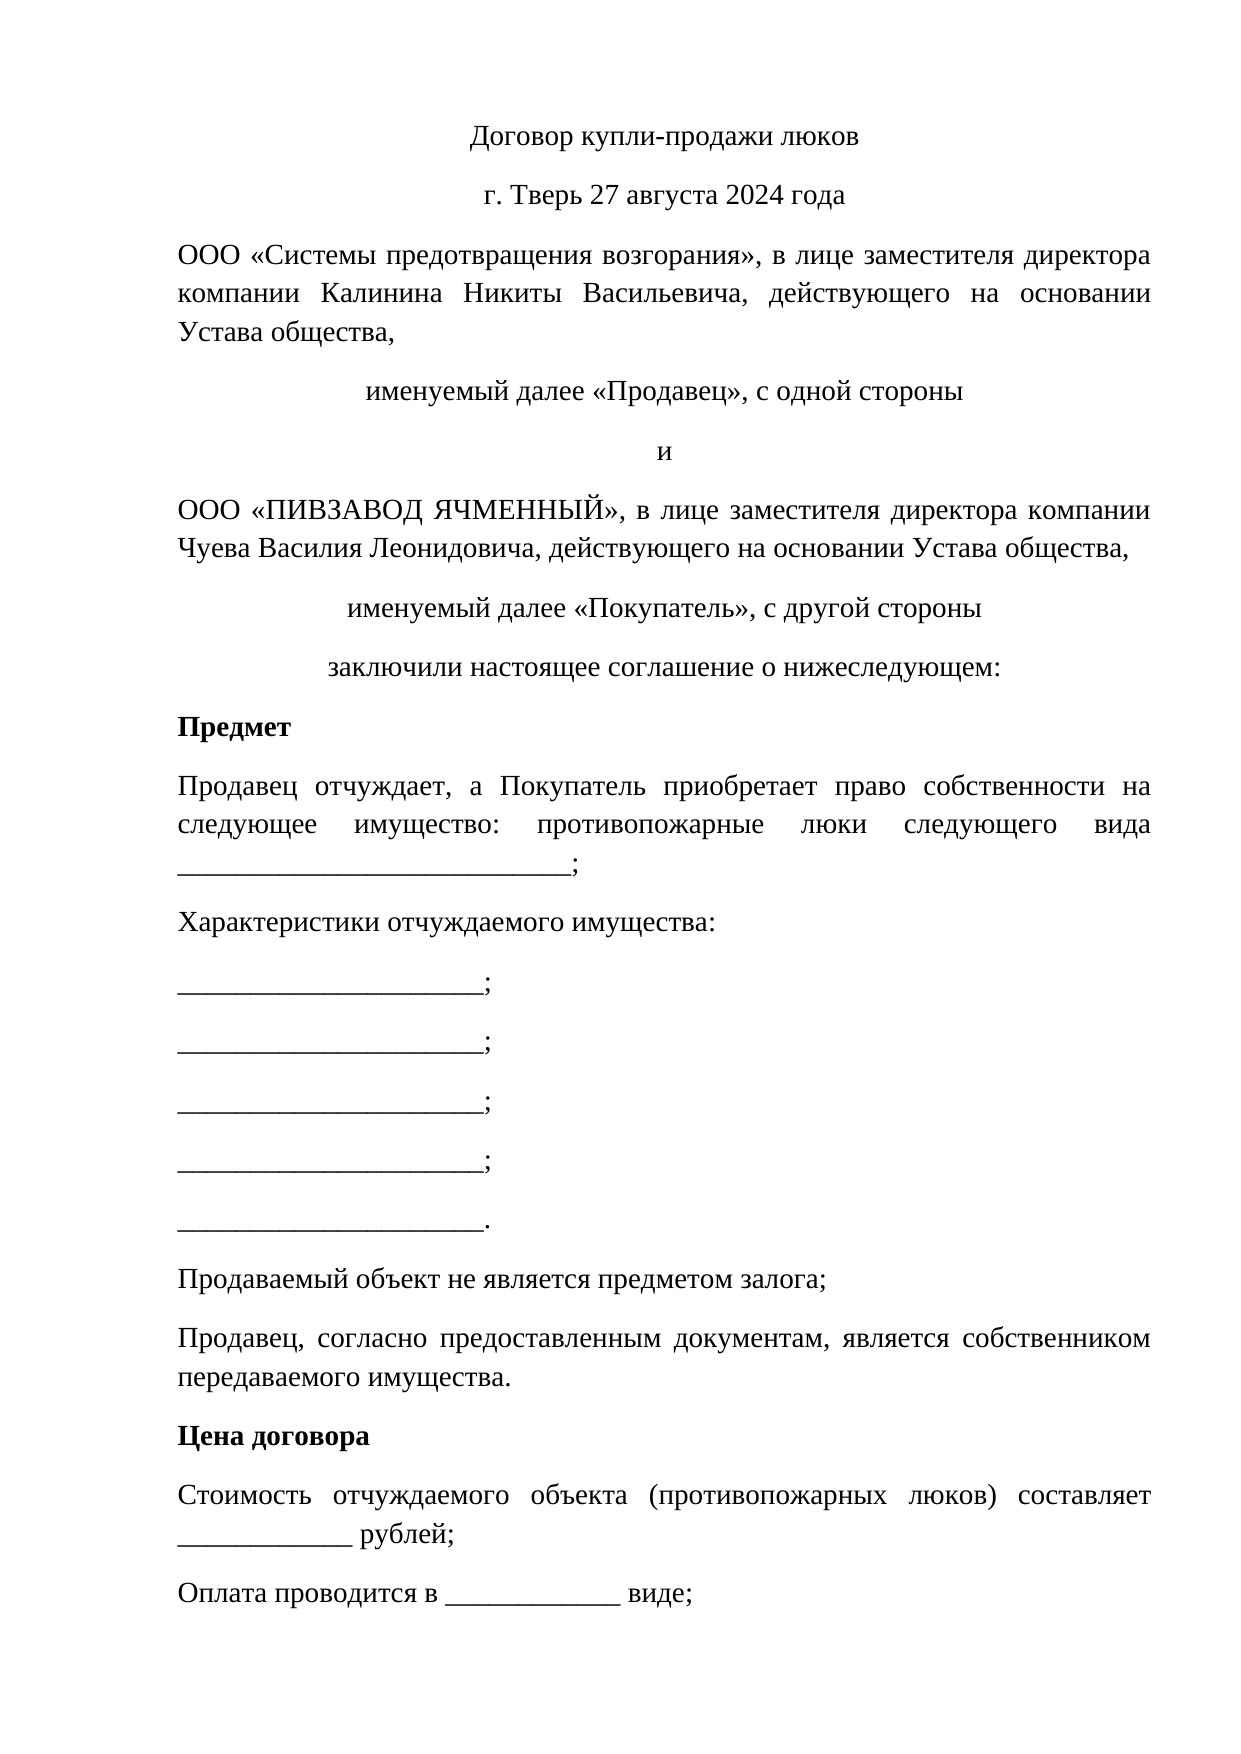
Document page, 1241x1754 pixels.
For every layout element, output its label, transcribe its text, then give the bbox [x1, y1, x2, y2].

text заключили настоящее соглашение о нижеследующем: [177, 649, 1152, 683]
text _____________________. [177, 1201, 1152, 1235]
text _____________________; [177, 1023, 1152, 1057]
text Характеристики отчуждаемого имущества: [177, 904, 1152, 938]
text и [177, 433, 1152, 466]
text Цена договора [177, 1418, 1152, 1452]
text ООО «Системы предотвращения возгорания», в лице заместителя директора компании Калинина Никиты Васильевича, действующего на основании Устава общества, [177, 237, 1152, 347]
text Стоимость отчуждаемого объекта (противопожарных люков) составляет ____________ рублей; [177, 1477, 1152, 1549]
text Договор купли-продажи люков [177, 118, 1152, 152]
text Оплата проводится в ____________ виде; [177, 1575, 1152, 1609]
text _____________________; [177, 964, 1152, 997]
text Продавец отчуждает, а Покупатель приобретает право собственности на следующее имущество: противопожарные люки следующего вида ___________________________; [177, 768, 1152, 879]
text _____________________; [177, 1142, 1152, 1176]
text _____________________; [177, 1083, 1152, 1116]
text именуемый далее «Продавец», с одной стороны [177, 373, 1152, 407]
text Продаваемый объект не является предметом залога; [177, 1261, 1152, 1294]
text именуемый далее «Покупатель», с другой стороны [177, 590, 1152, 623]
text г. Тверь 27 августа 2024 года [177, 177, 1152, 211]
text Предмет [177, 709, 1152, 742]
text Продавец, согласно предоставленным документам, является собственником передаваемого имущества. [177, 1320, 1152, 1392]
text ООО «ПИВЗАВОД ЯЧМЕННЫЙ», в лице заместителя директора компании Чуева Василия Леонидовича, действующего на основании Устава общества, [177, 492, 1152, 564]
